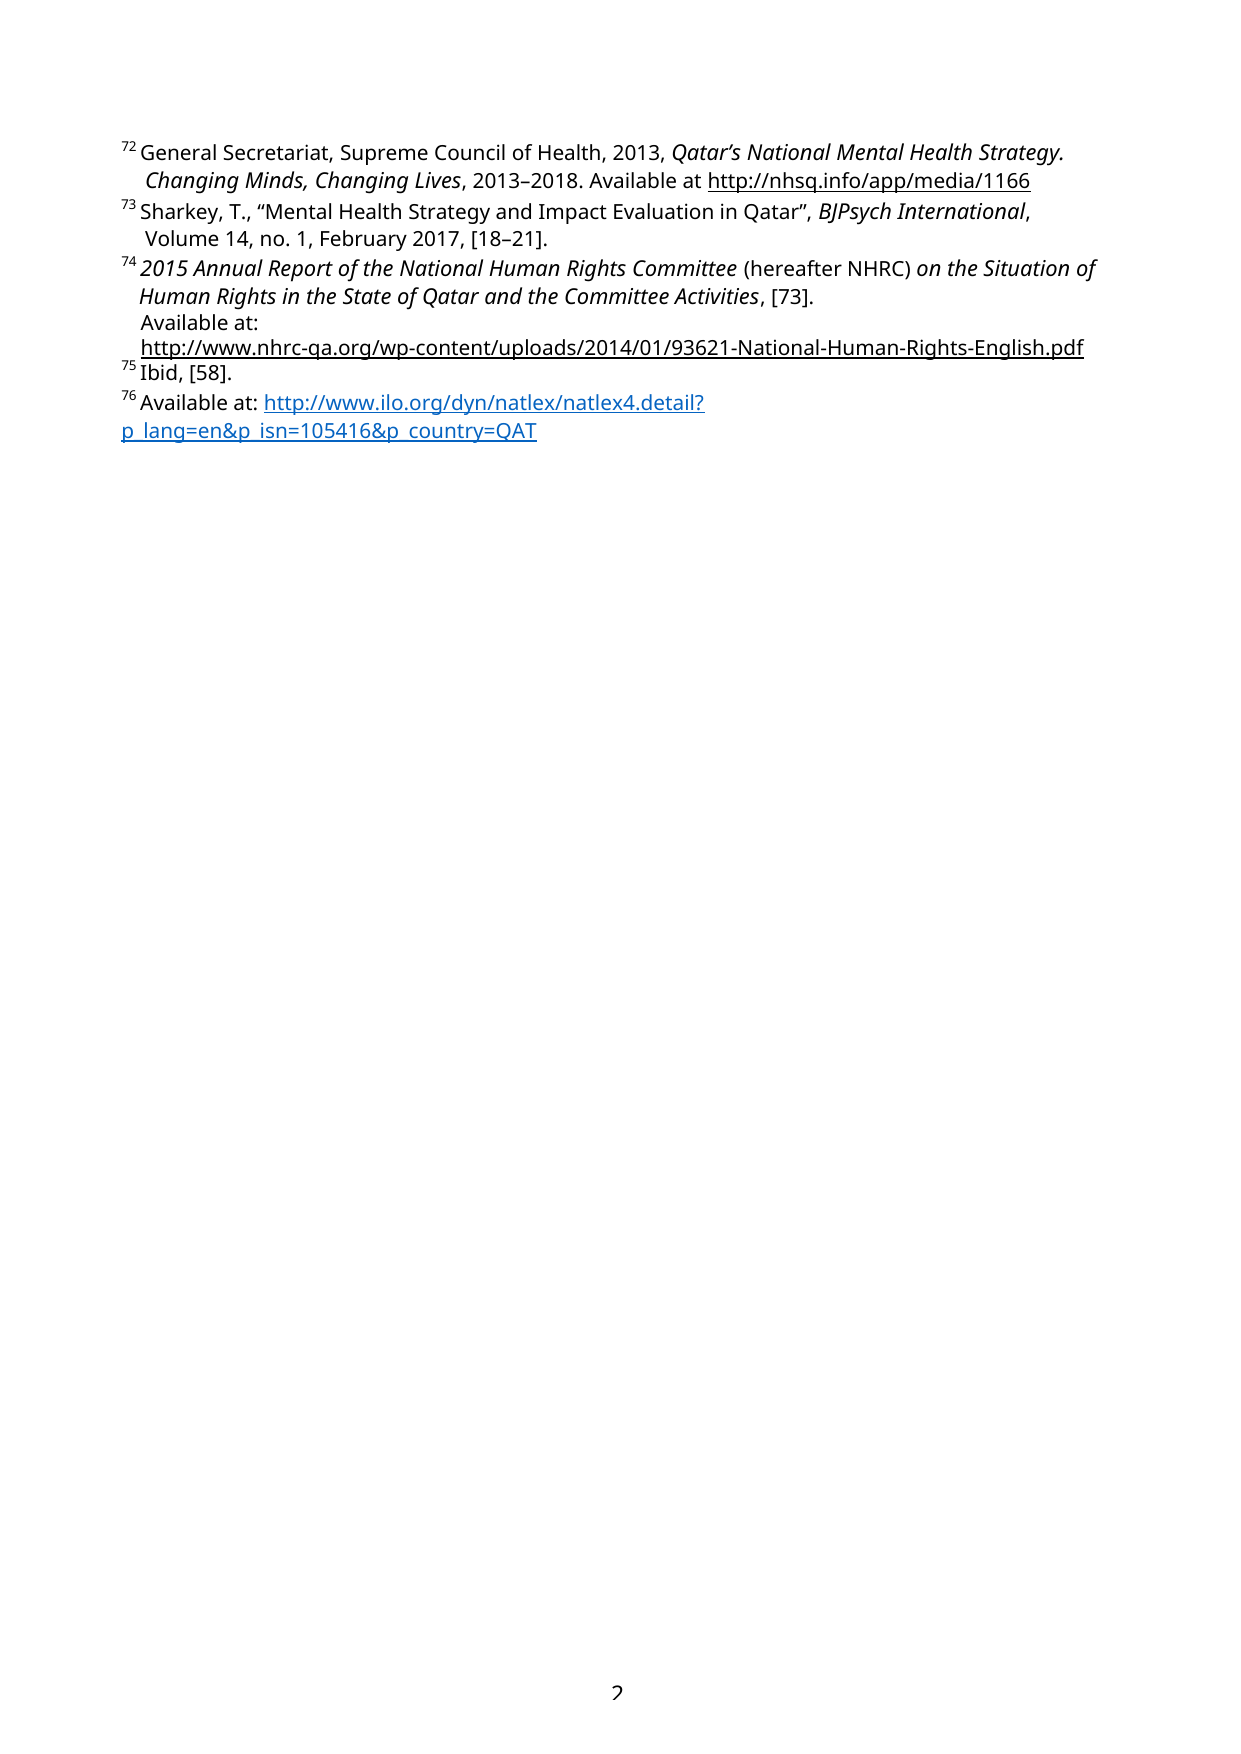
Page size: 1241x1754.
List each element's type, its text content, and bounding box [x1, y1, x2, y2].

text 72 General Secretariat, Supreme Council of Health, 2013, Qatar’s National Mental Health Strategy. Changing Minds, Changing Lives, 2013–2018. Available at http://nhsq.info/app/media/1166 [121, 137, 1103, 195]
text 76 Available at: http://www.ilo.org/dyn/natlex/natlex4.detail?p_lang=en&p_isn=105416&p_country=QAT [121, 386, 1103, 445]
text 73 Sharkey, T., “Mental Health Strategy and Impact Evaluation in Qatar”, BJPsych International, Volume 14, no. 1, February 2017, [18–21]. [121, 195, 1103, 253]
text 74 2015 Annual Report of the National Human Rights Committee (hereafter NHRC) on the Situation of Human Rights in the State of Qatar and the Committee Activities, [73]. [121, 253, 1103, 311]
text 75 Ibid, [58]. [121, 361, 1103, 386]
text Available at: [140, 311, 1103, 336]
text http://www.nhrc-qa.org/wp-content/uploads/2014/01/93621-National-Human-Rights-English.pdf [140, 336, 1103, 361]
